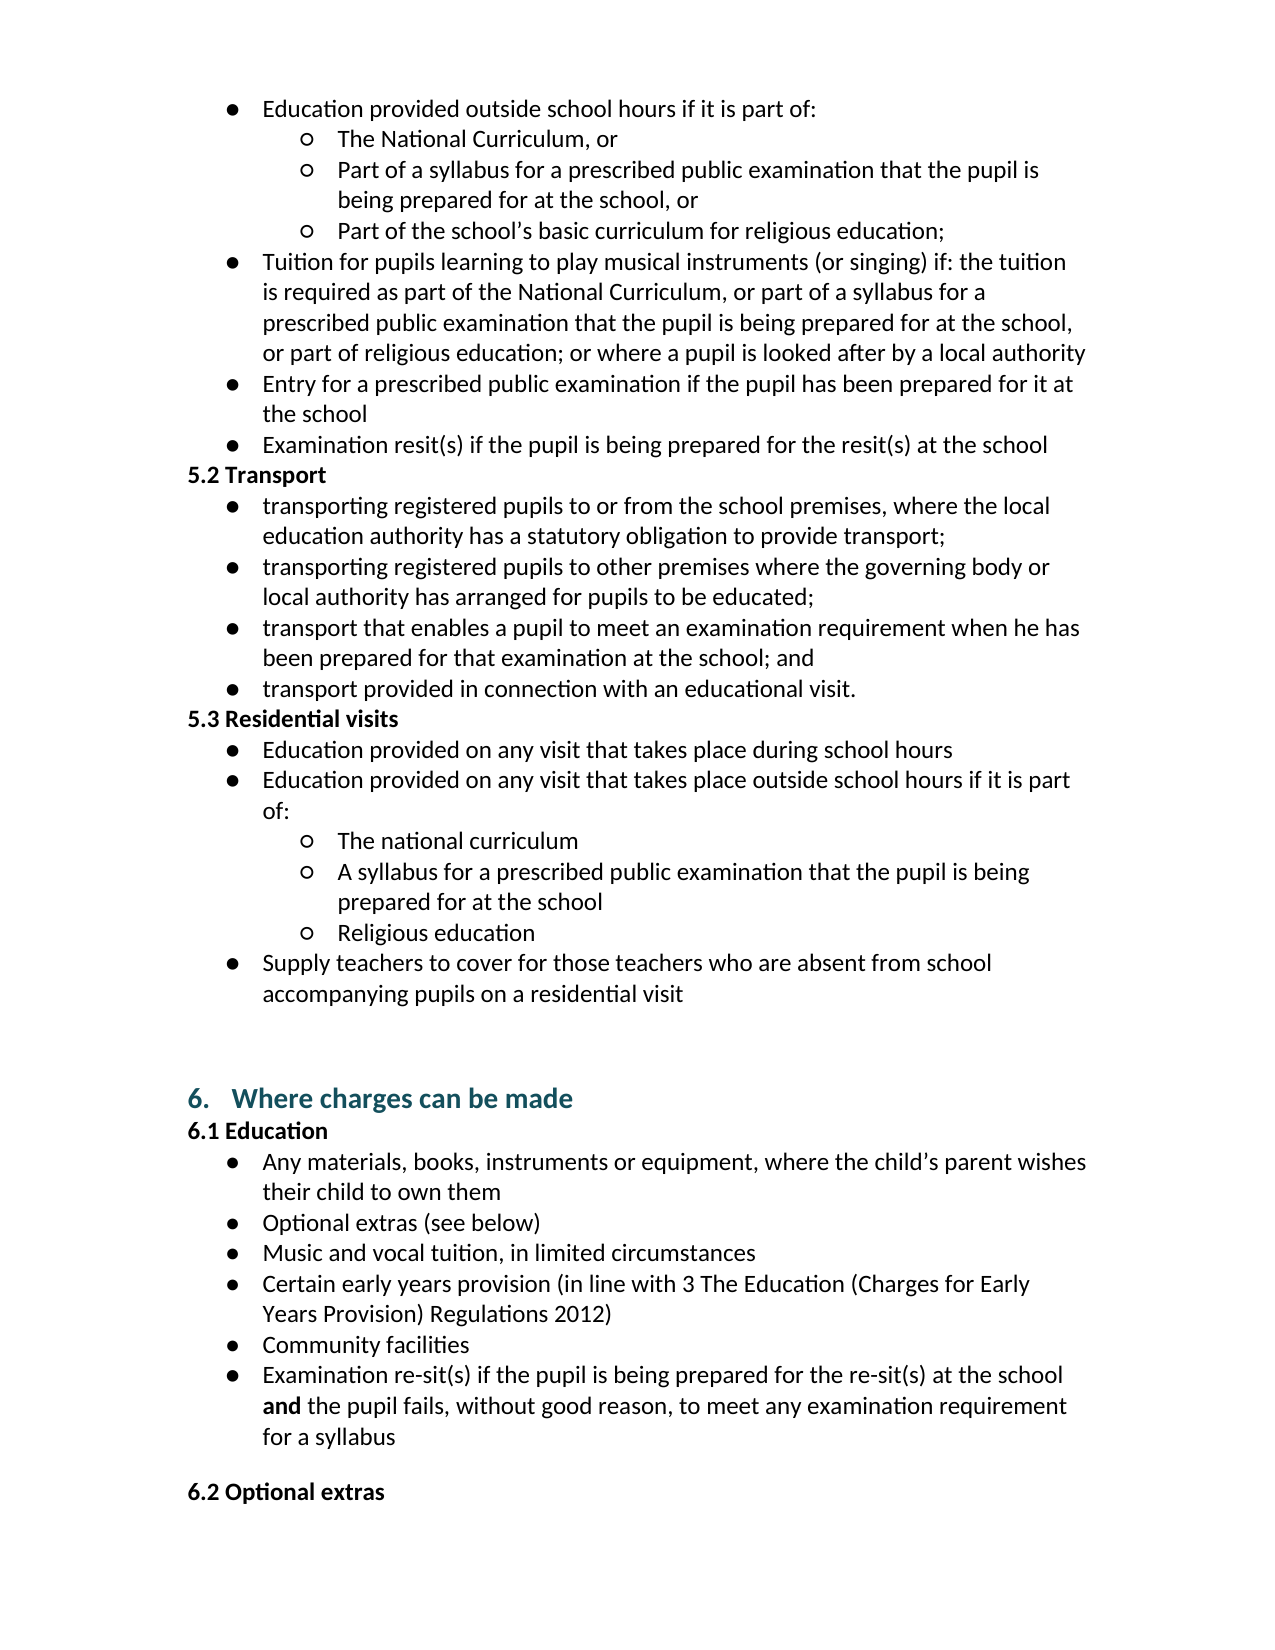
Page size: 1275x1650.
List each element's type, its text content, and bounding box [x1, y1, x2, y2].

text 5.3 Residential visits [187, 703, 1088, 734]
list Part of a syllabus for a prescribed public examination that the pupil is being prepared for at the school, or [300, 154, 1088, 215]
list Examination re-sit(s) if the pupil is being prepared for the re-sit(s) at the school and the pupil fails, without good reason, to meet any examination requirement for a syllabus [225, 1360, 1088, 1451]
list The National Curriculum, or [300, 123, 1088, 154]
list transporting registered pupils to other premises where the governing body or local authority has arranged for pupils to be educated; [225, 551, 1088, 612]
text 6.1 Education [187, 1116, 1088, 1146]
list Where charges can be made [187, 1080, 1088, 1116]
text 5.2 Transport [187, 459, 1088, 490]
text 6.2 Optional extras [187, 1476, 1088, 1507]
list transport provided in connection with an educational visit. [225, 673, 1088, 703]
list Religious education [300, 917, 1088, 948]
list Optional extras (see below) [225, 1207, 1088, 1238]
list Community facilities [225, 1329, 1088, 1360]
list Supply teachers to cover for those teachers who are absent from school accompanying pupils on a residential visit [225, 948, 1088, 1009]
list Tuition for pupils learning to play musical instruments (or singing) if: the tuition is required as part of the National Curriculum, or part of a syllabus for a prescribed public examination that the pupil is being prepared for at the school, or part of religious education; or where a pupil is looked after by a local authority [225, 246, 1088, 368]
list The national curriculum [300, 826, 1088, 856]
list Music and vocal tuition, in limited circumstances [225, 1238, 1088, 1268]
list Part of the school’s basic curriculum for religious education; [300, 215, 1088, 246]
list Certain early years provision (in line with 3 The Education (Charges for Early Years Provision) Regulations 2012) [225, 1268, 1088, 1329]
list Entry for a prescribed public examination if the pupil has been prepared for it at the school [225, 368, 1088, 429]
list Education provided on any visit that takes place outside school hours if it is part of: [225, 764, 1088, 826]
list Any materials, books, instruments or equipment, where the child’s parent wishes their child to own them [225, 1146, 1088, 1207]
list transporting registered pupils to or from the school premises, where the local education authority has a statutory obligation to provide transport; [225, 490, 1088, 551]
list Education provided on any visit that takes place during school hours [225, 734, 1088, 764]
list transport that enables a pupil to meet an examination requirement when he has been prepared for that examination at the school; and [225, 612, 1088, 673]
list Education provided outside school hours if it is part of: [225, 93, 1088, 123]
list A syllabus for a prescribed public examination that the pupil is being prepared for at the school [300, 856, 1088, 917]
list Examination resit(s) if the pupil is being prepared for the resit(s) at the school [225, 429, 1088, 459]
